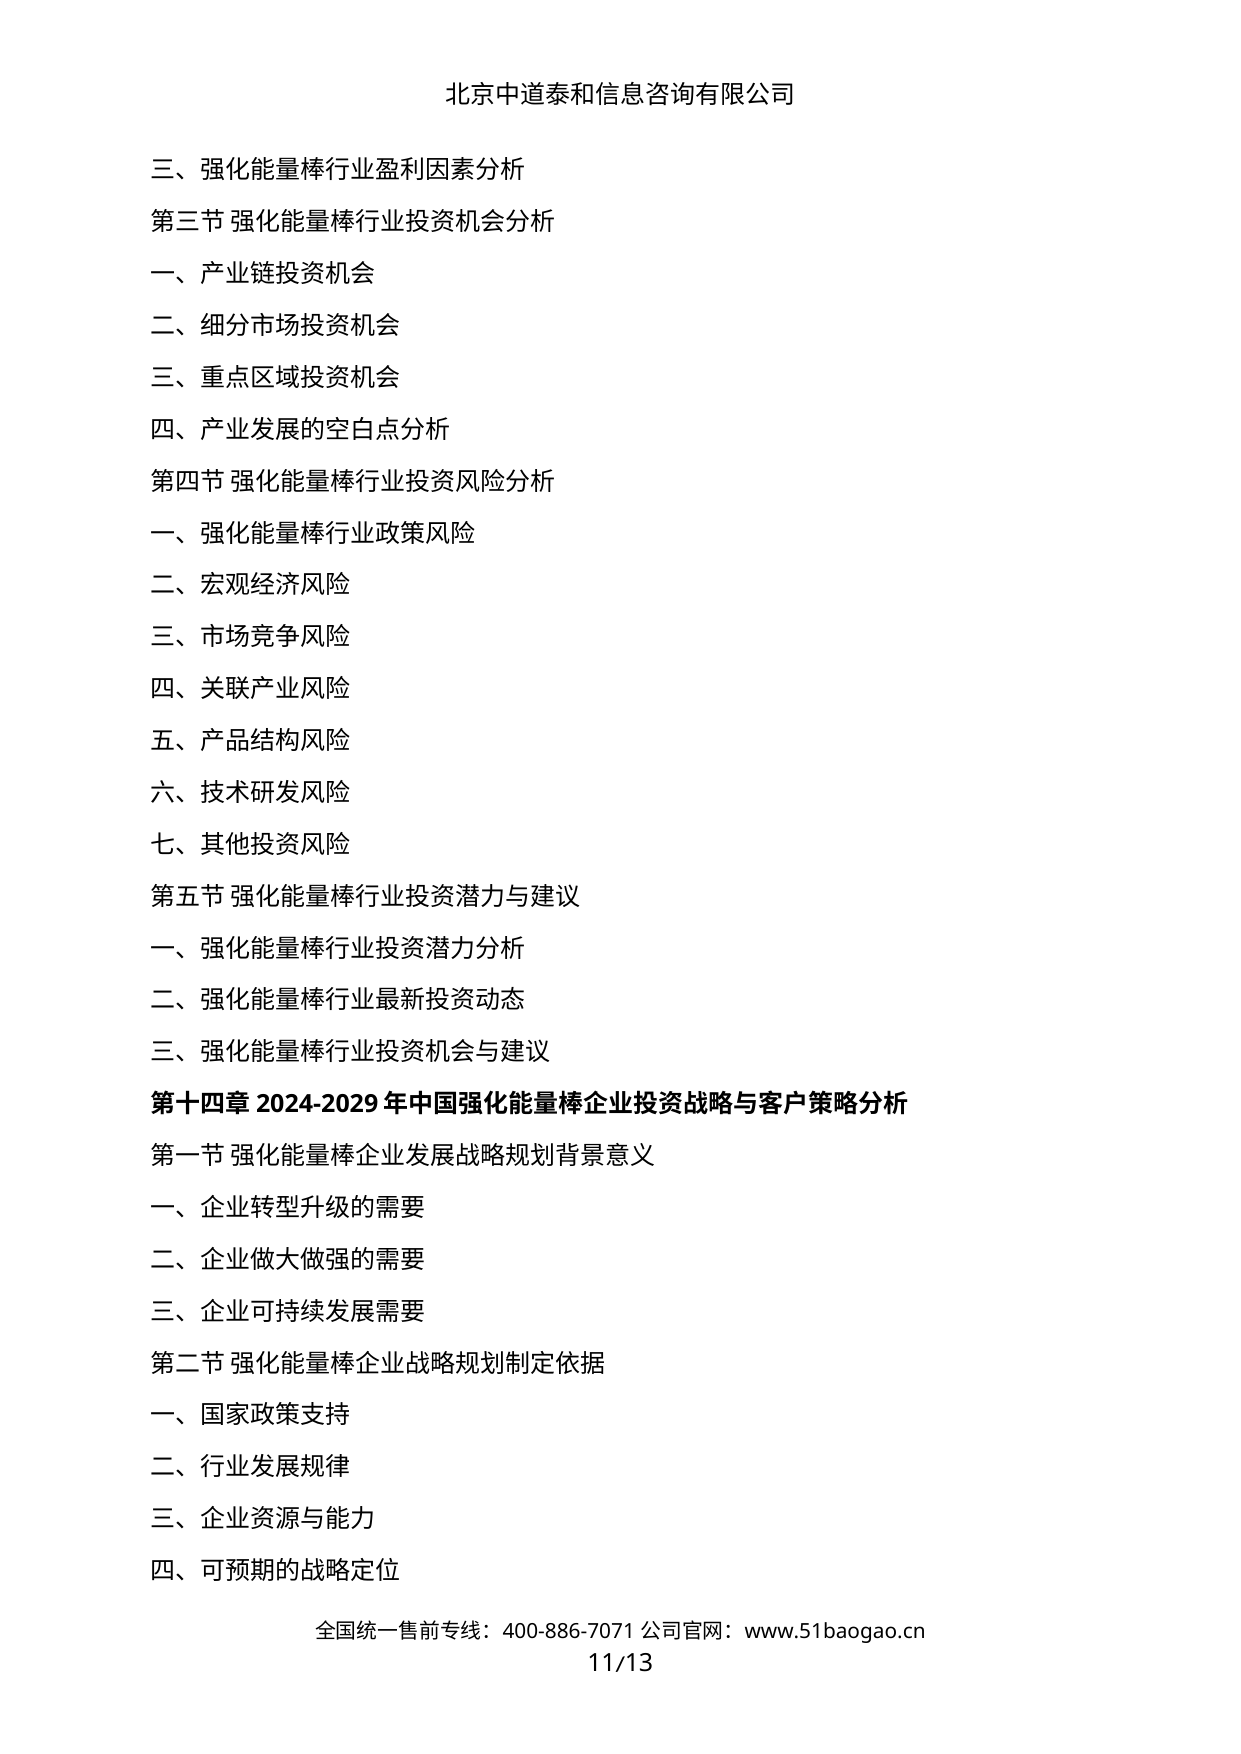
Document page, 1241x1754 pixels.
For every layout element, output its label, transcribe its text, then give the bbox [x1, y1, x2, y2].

text 第二节 强化能量棒企业战略规划制定依据 [150, 1343, 1090, 1379]
text 三、企业可持续发展需要 [150, 1291, 1090, 1327]
text 三、企业资源与能力 [150, 1499, 1090, 1535]
text 第一节 强化能量棒企业发展战略规划背景意义 [150, 1136, 1090, 1172]
text 一、产业链投资机会 [150, 254, 1090, 290]
text 第十四章 2024-2029年中国强化能量棒企业投资战略与客户策略分析 [150, 1084, 1090, 1120]
text 三、市场竞争风险 [150, 617, 1090, 653]
text 三、重点区域投资机会 [150, 357, 1090, 394]
text 一、强化能量棒行业政策风险 [150, 513, 1090, 549]
text 二、强化能量棒行业最新投资动态 [150, 980, 1090, 1016]
text 三、强化能量棒行业盈利因素分析 [150, 150, 1090, 186]
text 六、技术研发风险 [150, 772, 1090, 809]
text 一、强化能量棒行业投资潜力分析 [150, 928, 1090, 964]
text 二、行业发展规律 [150, 1447, 1090, 1483]
text 二、企业做大做强的需要 [150, 1239, 1090, 1276]
text 七、其他投资风险 [150, 824, 1090, 861]
text 二、细分市场投资机会 [150, 306, 1090, 342]
text 三、强化能量棒行业投资机会与建议 [150, 1032, 1090, 1068]
text 一、国家政策支持 [150, 1395, 1090, 1431]
text 第三节 强化能量棒行业投资机会分析 [150, 202, 1090, 238]
text 二、宏观经济风险 [150, 565, 1090, 601]
text 四、产业发展的空白点分析 [150, 409, 1090, 446]
text 五、产品结构风险 [150, 721, 1090, 757]
text 四、可预期的战略定位 [150, 1551, 1090, 1587]
text 四、关联产业风险 [150, 669, 1090, 705]
text 第五节 强化能量棒行业投资潜力与建议 [150, 876, 1090, 912]
text 第四节 强化能量棒行业投资风险分析 [150, 461, 1090, 497]
text 一、企业转型升级的需要 [150, 1187, 1090, 1224]
